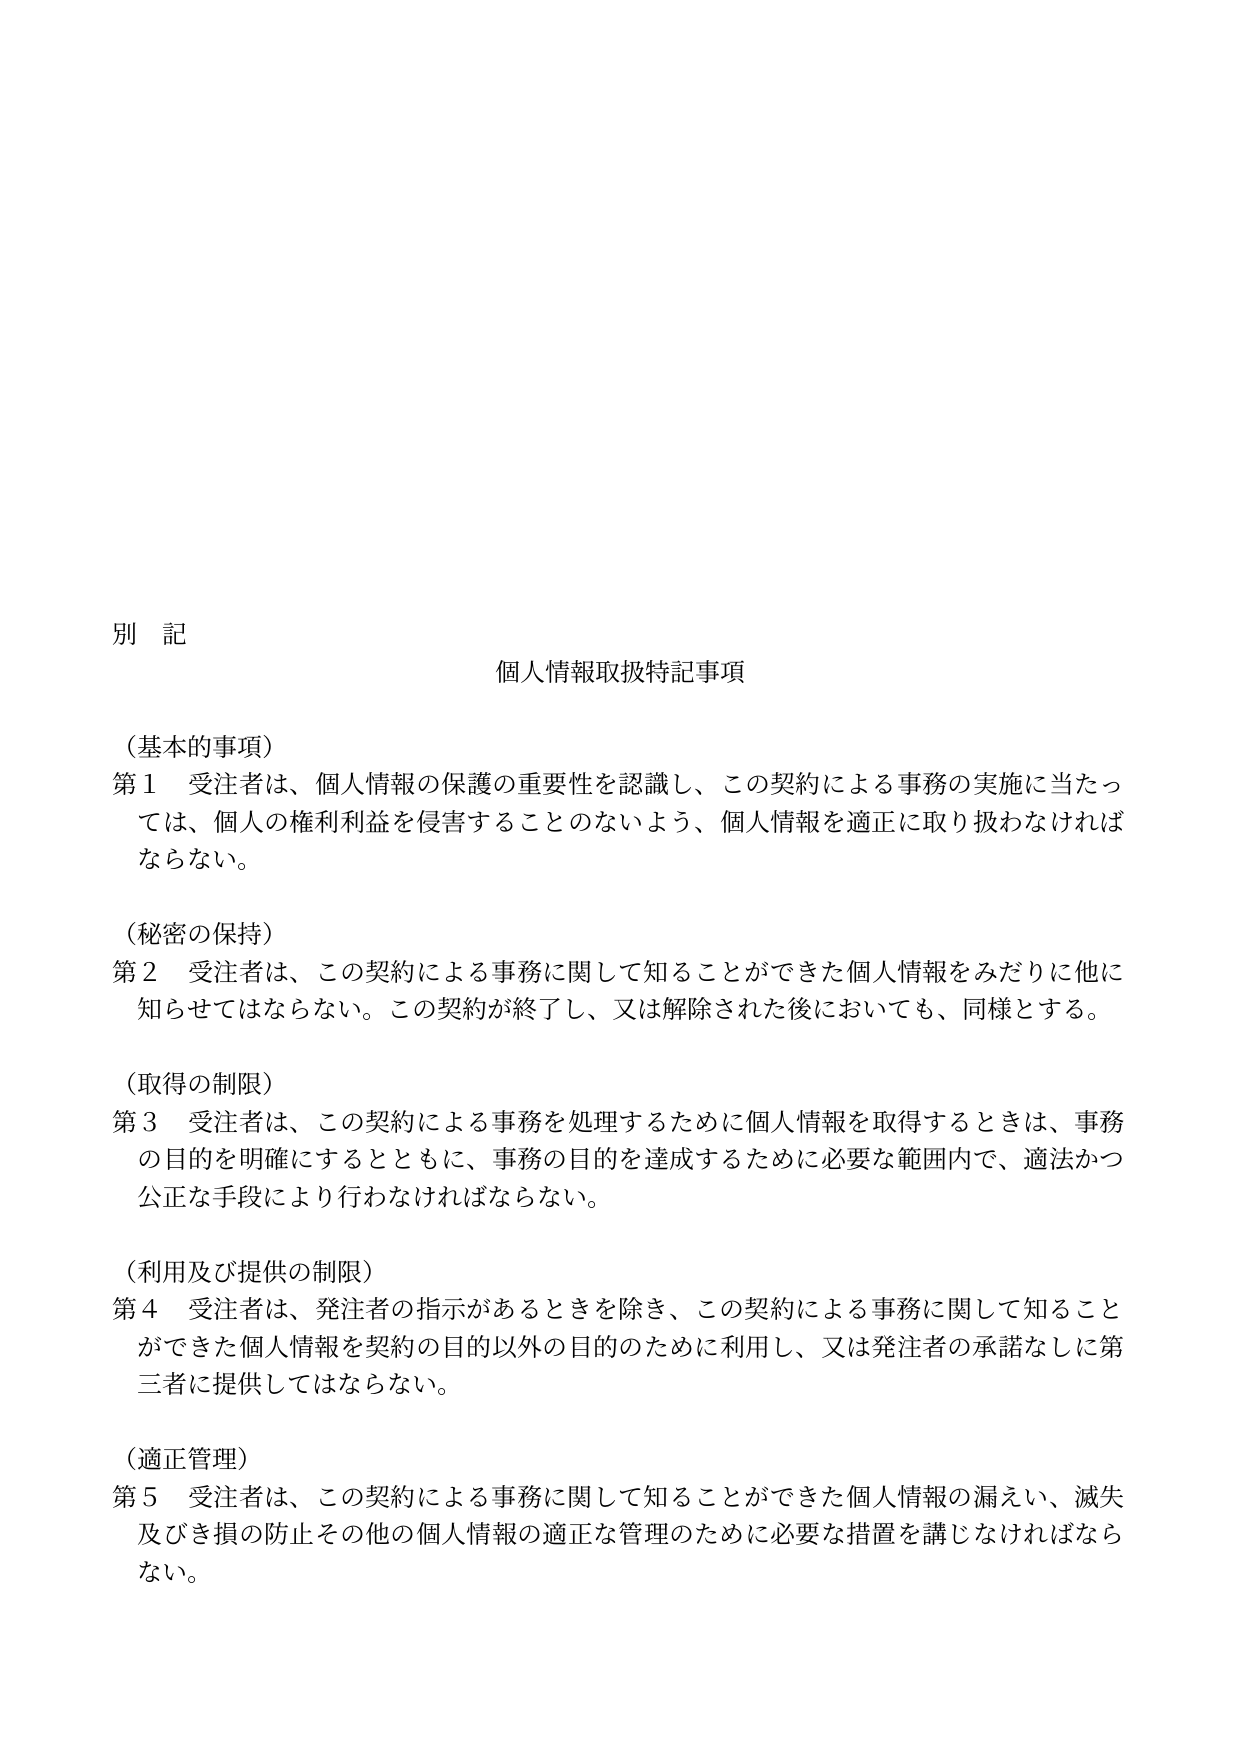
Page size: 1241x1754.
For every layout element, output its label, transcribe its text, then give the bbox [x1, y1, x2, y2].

text （利用及び提供の制限） [112, 1252, 1128, 1289]
text （基本的事項） [112, 727, 1128, 764]
text （秘密の保持） [112, 914, 1128, 952]
text 個人情報取扱特記事項 [112, 652, 1128, 689]
text （取得の制限） [112, 1064, 1128, 1102]
text （適正管理） [112, 1439, 1128, 1477]
text 第２ 受注者は、この契約による事務に関して知ることができた個人情報をみだりに他に知らせてはならない。この契約が終了し、又は解除された後においても、同様とする。 [112, 952, 1128, 1027]
text 第４ 受注者は、発注者の指示があるときを除き、この契約による事務に関して知ることができた個人情報を契約の目的以外の目的のために利用し、又は発注者の承諾なしに第三者に提供してはならない。 [112, 1289, 1128, 1402]
text 第１ 受注者は、個人情報の保護の重要性を認識し、この契約による事務の実施に当たっては、個人の権利利益を侵害することのないよう、個人情報を適正に取り扱わなければならない。 [112, 764, 1128, 877]
text 第３ 受注者は、この契約による事務を処理するために個人情報を取得するときは、事務の目的を明確にするとともに、事務の目的を達成するために必要な範囲内で、適法かつ公正な手段により行わなければならない。 [112, 1102, 1128, 1214]
text 別 記 [112, 614, 1128, 652]
text 第５ 受注者は、この契約による事務に関して知ることができた個人情報の漏えい、滅失及びき損の防止その他の個人情報の適正な管理のために必要な措置を講じなければならない。 [112, 1477, 1128, 1589]
